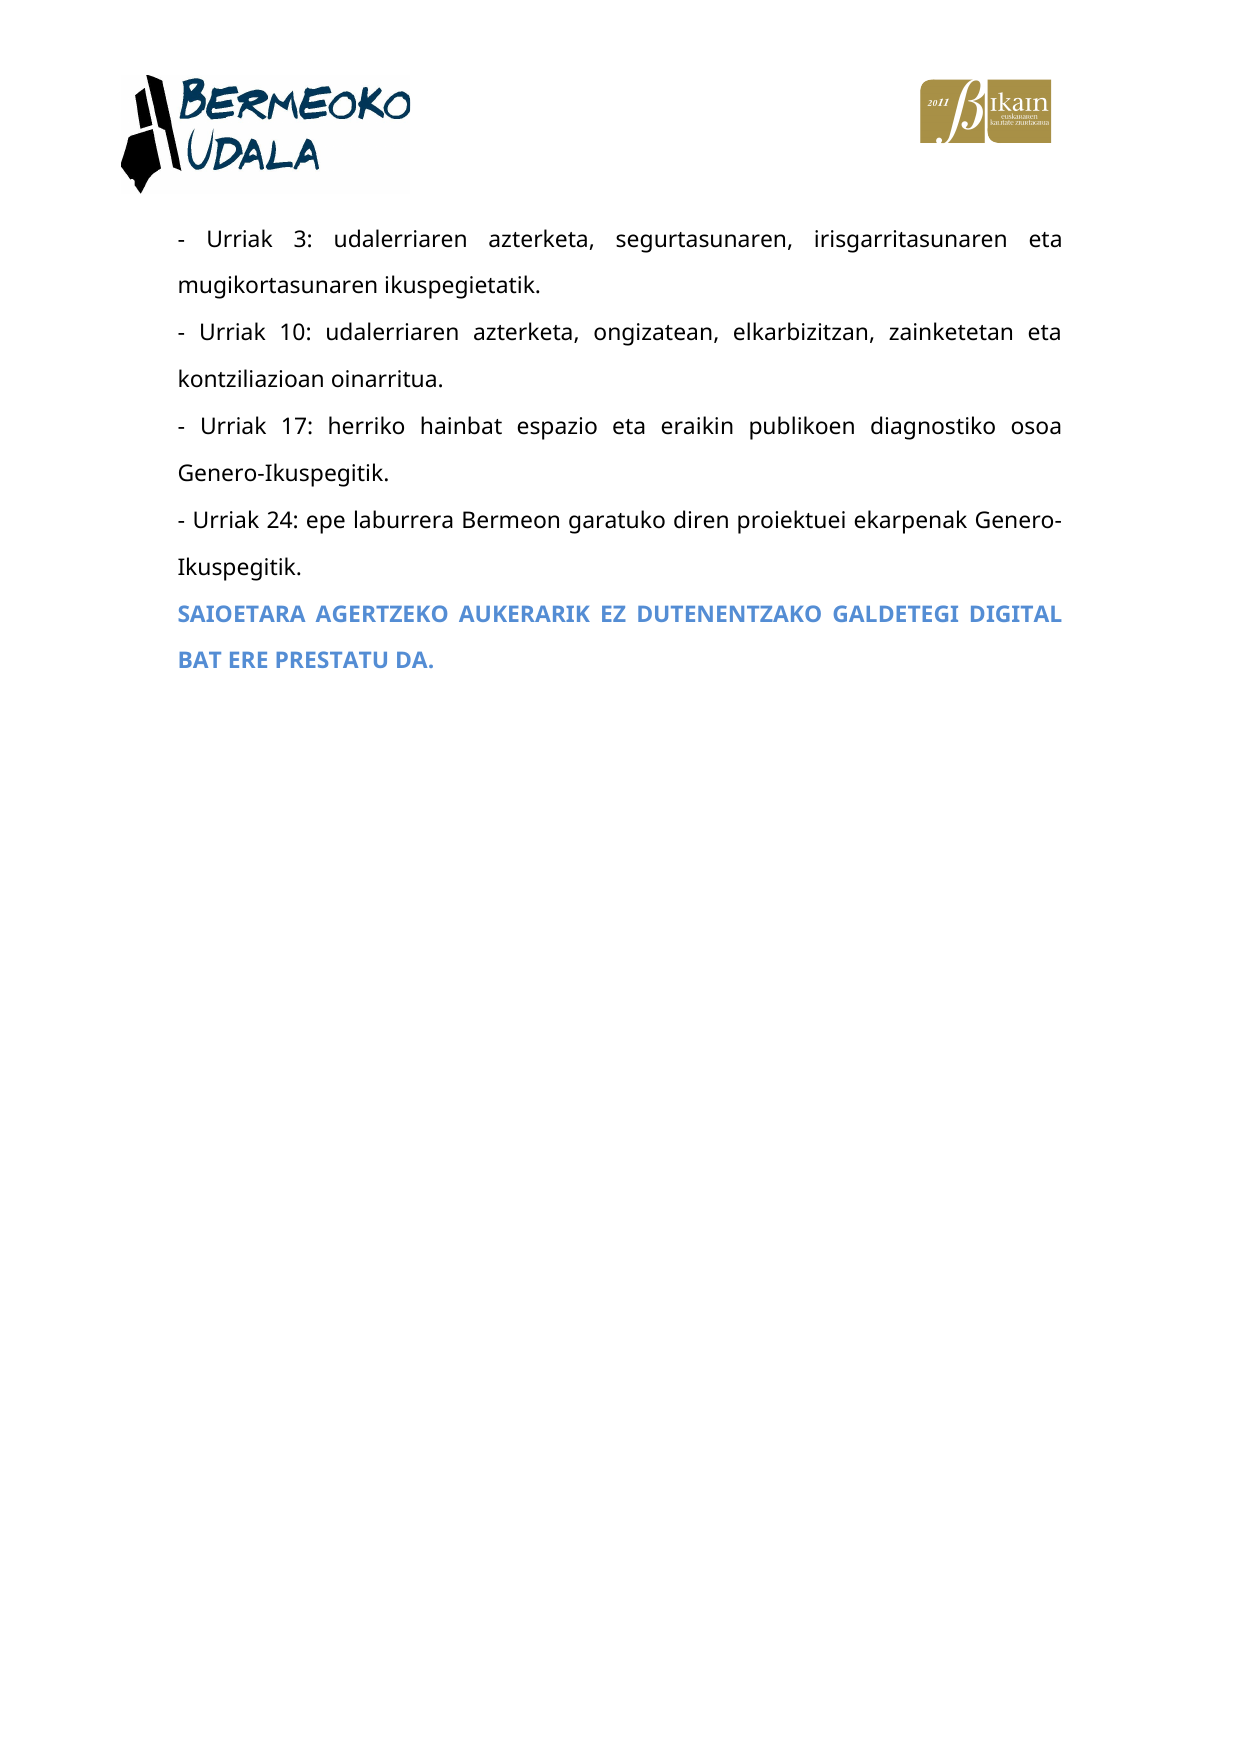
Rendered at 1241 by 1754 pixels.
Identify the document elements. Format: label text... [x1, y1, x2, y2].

picture [121, 75, 410, 194]
picture [920, 79, 1052, 145]
text - Urriak 24: epe laburrera Bermeon garatuko diren proiektuei ekarpenak Genero-Ikuspegitik. [177, 504, 1063, 582]
text SAIOETARA AGERTZEKO AUKERARIK EZ DUTENENTZAKO GALDETEGI DIGITAL BAT ERE PRESTATU DA. [177, 597, 1063, 676]
text - Urriak 10: udalerriaren azterketa, ongizatean, elkarbizitzan, zainketetan eta kontziliazioan oinarritua. [177, 316, 1063, 394]
text - Urriak 3: udalerriaren azterketa, segurtasunaren, irisgarritasunaren eta mugikortasunaren ikuspegietatik. [177, 222, 1063, 301]
text - Urriak 17: herriko hainbat espazio eta eraikin publikoen diagnostiko osoa Genero-Ikuspegitik. [177, 410, 1063, 488]
